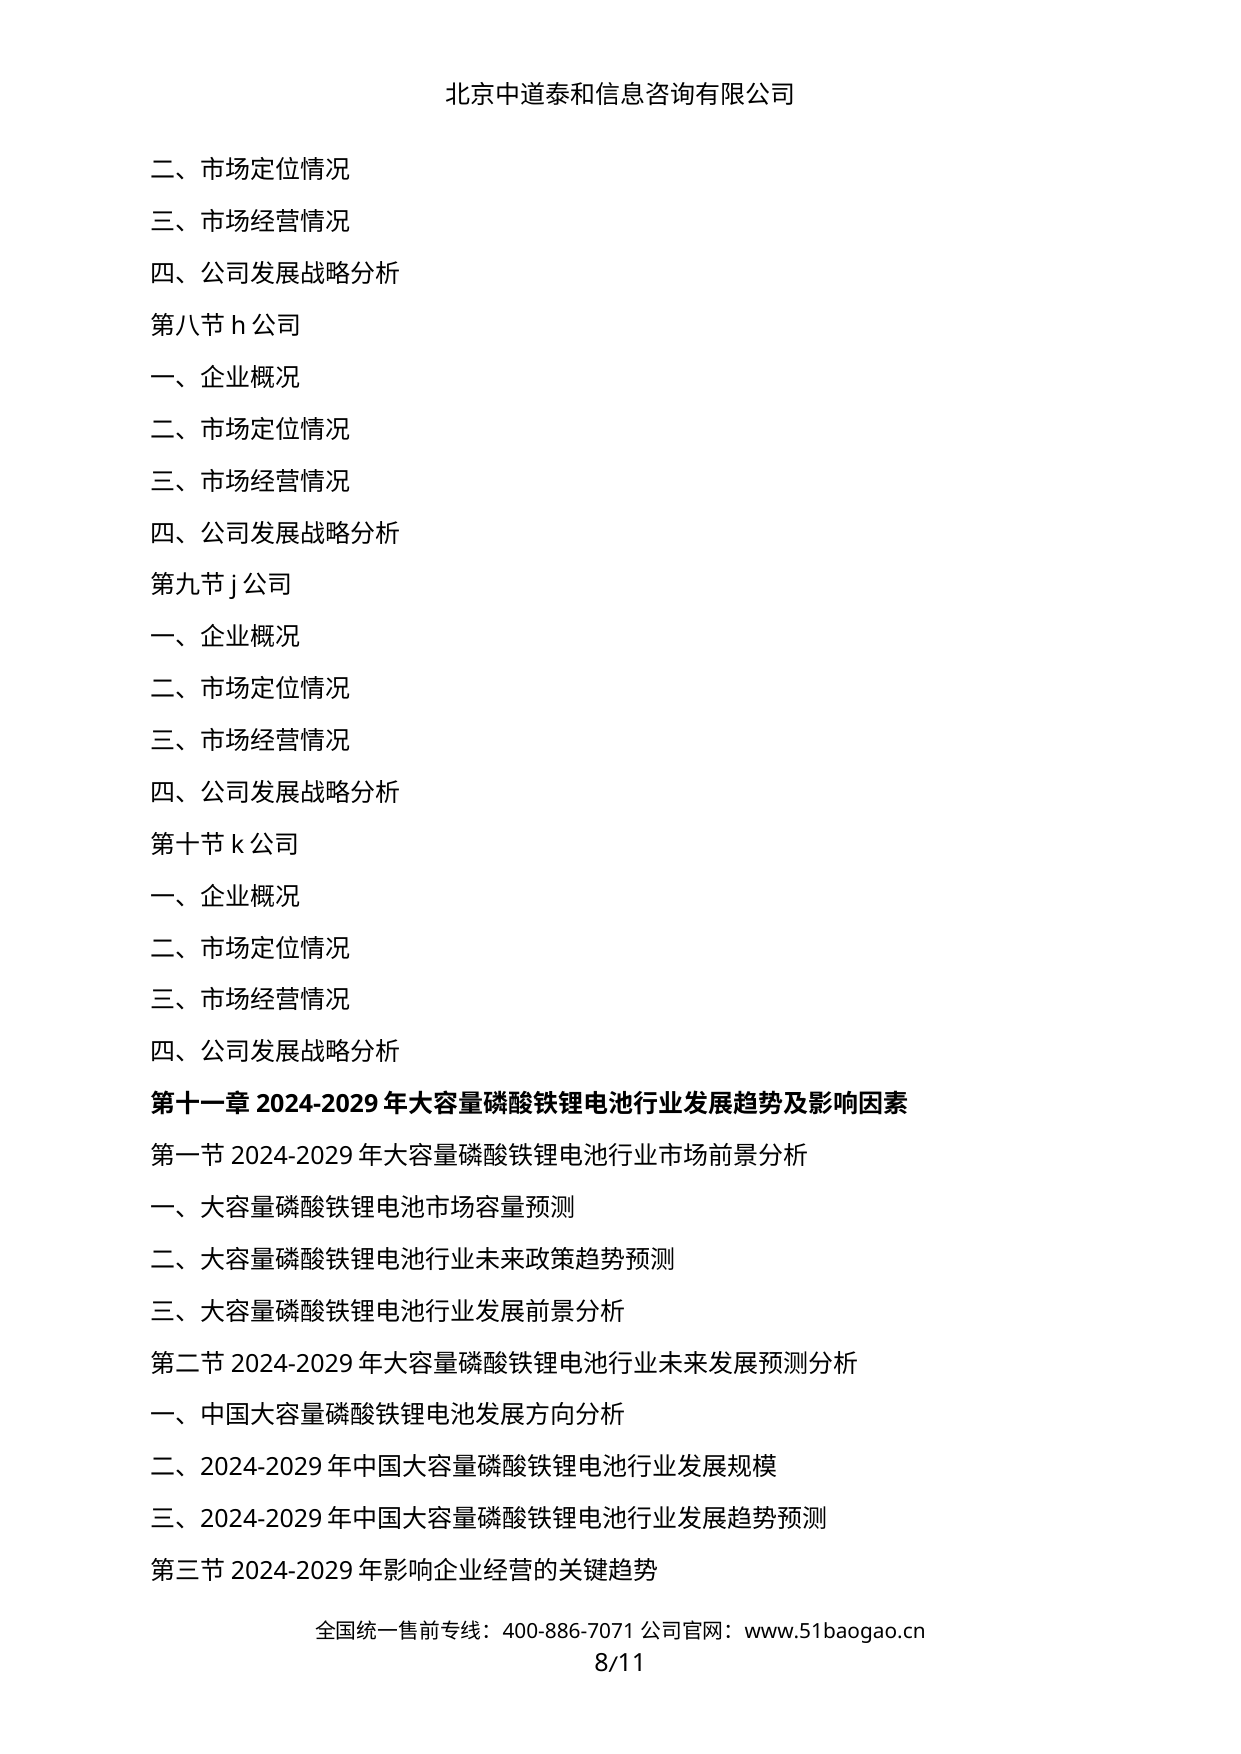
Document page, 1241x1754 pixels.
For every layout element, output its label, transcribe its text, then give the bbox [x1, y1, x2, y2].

text 三、市场经营情况 [150, 461, 1090, 497]
text 第三节 2024-2029年影响企业经营的关键趋势 [150, 1551, 1090, 1587]
text 第八节 h公司 [150, 306, 1090, 342]
text 一、企业概况 [150, 617, 1090, 653]
text 一、中国大容量磷酸铁锂电池发展方向分析 [150, 1395, 1090, 1431]
text 三、2024-2029年中国大容量磷酸铁锂电池行业发展趋势预测 [150, 1499, 1090, 1535]
text 二、市场定位情况 [150, 669, 1090, 705]
text 四、公司发展战略分析 [150, 1032, 1090, 1068]
text 一、企业概况 [150, 876, 1090, 912]
text 三、市场经营情况 [150, 721, 1090, 757]
text 一、大容量磷酸铁锂电池市场容量预测 [150, 1187, 1090, 1224]
text 三、市场经营情况 [150, 980, 1090, 1016]
text 四、公司发展战略分析 [150, 513, 1090, 549]
text 四、公司发展战略分析 [150, 772, 1090, 809]
text 第二节 2024-2029年大容量磷酸铁锂电池行业未来发展预测分析 [150, 1343, 1090, 1379]
text 二、市场定位情况 [150, 150, 1090, 186]
text 第一节 2024-2029年大容量磷酸铁锂电池行业市场前景分析 [150, 1136, 1090, 1172]
text 第九节 j公司 [150, 565, 1090, 601]
text 二、2024-2029年中国大容量磷酸铁锂电池行业发展规模 [150, 1447, 1090, 1483]
text 第十节 k公司 [150, 824, 1090, 861]
text 三、大容量磷酸铁锂电池行业发展前景分析 [150, 1291, 1090, 1327]
text 第十一章 2024-2029年大容量磷酸铁锂电池行业发展趋势及影响因素 [150, 1084, 1090, 1120]
text 二、大容量磷酸铁锂电池行业未来政策趋势预测 [150, 1239, 1090, 1276]
text 二、市场定位情况 [150, 409, 1090, 446]
text 二、市场定位情况 [150, 928, 1090, 964]
text 一、企业概况 [150, 357, 1090, 394]
text 四、公司发展战略分析 [150, 254, 1090, 290]
text 三、市场经营情况 [150, 202, 1090, 238]
